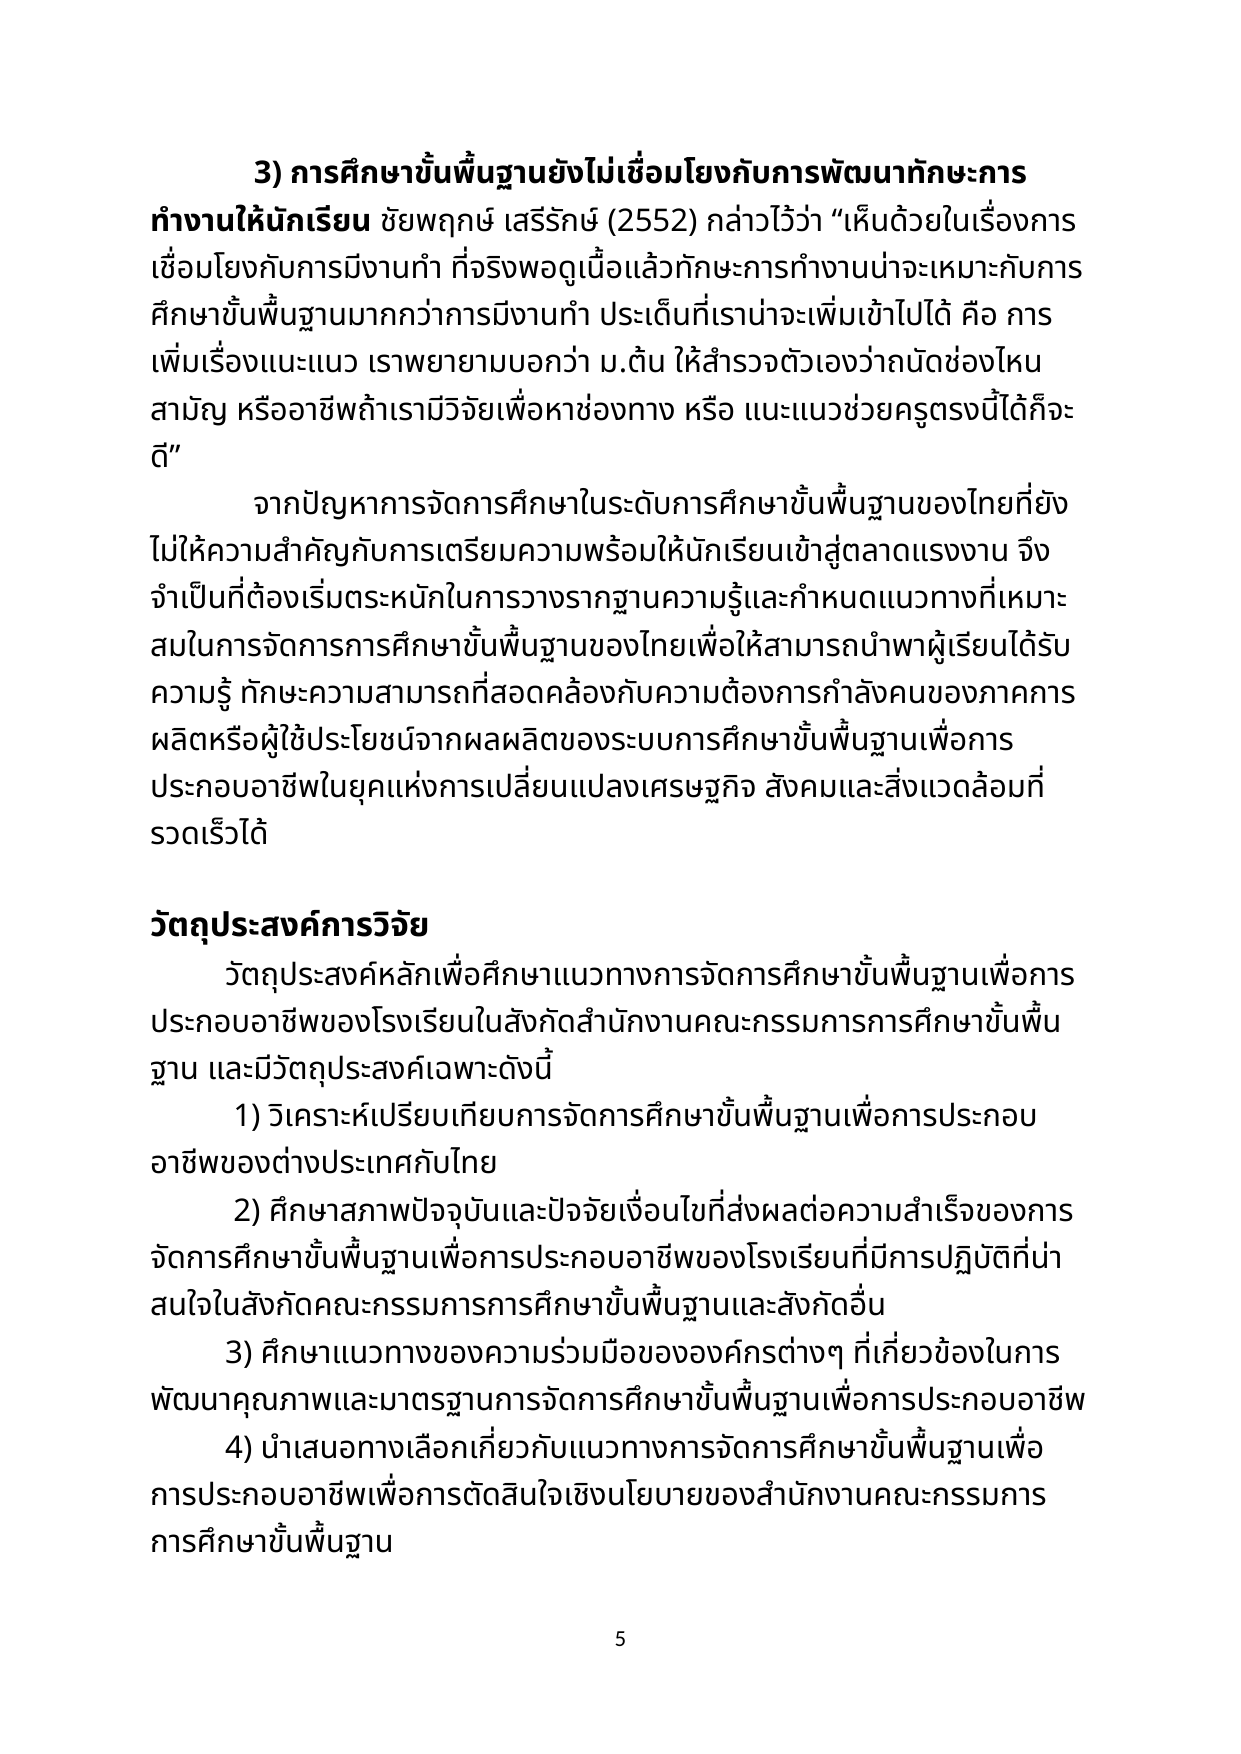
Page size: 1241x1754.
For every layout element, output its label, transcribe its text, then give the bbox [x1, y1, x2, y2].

text จากปัญหาการจัดการศึกษาในระดับการศึกษาขั้นพื้นฐานของไทยที่ยังไม่ให้ความสำคัญกับการเตรียมความพร้อมให้นักเรียนเข้าสู่ตลาดแรงงาน จึงจำเป็นที่ต้องเริ่มตระหนักในการวางรากฐานความรู้และกำหนดแนวทางที่เหมาะสมในการจัดการการศึกษาขั้นพื้นฐานของไทยเพื่อให้สามารถนำพาผู้เรียนได้รับความรู้ ทักษะความสามารถที่สอดคล้องกับความต้องการกำลังคนของภาคการผลิตหรือผู้ใช้ประโยชน์จากผลผลิตของระบบการศึกษาขั้นพื้นฐานเพื่อการประกอบอาชีพในยุคแห่งการเปลี่ยนแปลงเศรษฐกิจ สังคมและสิ่งแวดล้อมที่รวดเร็วได้ [150, 481, 1090, 859]
text 3) การศึกษาขั้นพื้นฐานยังไม่เชื่อมโยงกับการพัฒนาทักษะการทำงานให้นักเรียน ชัยพฤกษ์ เสรีรักษ์ (2552) กล่าวไว้ว่า “เห็นด้วยในเรื่องการเชื่อมโยงกับการมีงานทำ ที่จริงพอดูเนื้อแล้วทักษะการทำงานน่าจะเหมาะกับการศึกษาขั้นพื้นฐานมากกว่าการมีงานทำ ประเด็นที่เราน่าจะเพิ่มเข้าไปได้ คือ การเพิ่มเรื่องแนะแนว เราพยายามบอกว่า ม.ต้น ให้สำรวจตัวเองว่าถนัดช่องไหน สามัญ หรืออาชีพถ้าเรามีวิจัยเพื่อหาช่องทาง หรือ แนะแนวช่วยครูตรงนี้ได้ก็จะดี” [150, 150, 1090, 481]
text วัตถุประสงค์การวิจัย [150, 901, 1090, 952]
text 4) นำเสนอทางเลือกเกี่ยวกับแนวทางการจัดการศึกษาขั้นพื้นฐานเพื่อการประกอบอาชีพเพื่อการตัดสินใจเชิงนโยบายของสำนักงานคณะกรรมการการศึกษาขั้นพื้นฐาน [150, 1424, 1090, 1566]
text วัตถุประสงค์หลักเพื่อศึกษาแนวทางการจัดการศึกษาขั้นพื้นฐานเพื่อการประกอบอาชีพของโรงเรียนในสังกัดสำนักงานคณะกรรมการการศึกษาขั้นพื้นฐาน และมีวัตถุประสงค์เฉพาะดังนี้ [150, 952, 1090, 1093]
text 2) ศึกษาสภาพปัจจุบันและปัจจัยเงื่อนไขที่ส่งผลต่อความสำเร็จของการจัดการศึกษาขั้นพื้นฐานเพื่อการประกอบอาชีพของโรงเรียนที่มีการปฏิบัติที่น่าสนใจในสังกัดคณะกรรมการการศึกษาขั้นพื้นฐานและสังกัดอื่น [150, 1188, 1090, 1330]
text 1) วิเคราะห์เปรียบเทียบการจัดการศึกษาขั้นพื้นฐานเพื่อการประกอบอาชีพของต่างประเทศกับไทย [150, 1093, 1090, 1188]
text 3) ศึกษาแนวทางของความร่วมมือขององค์กรต่างๆ ที่เกี่ยวข้องในการพัฒนาคุณภาพและมาตรฐานการจัดการศึกษาขั้นพื้นฐานเพื่อการประกอบอาชีพ [150, 1330, 1090, 1424]
